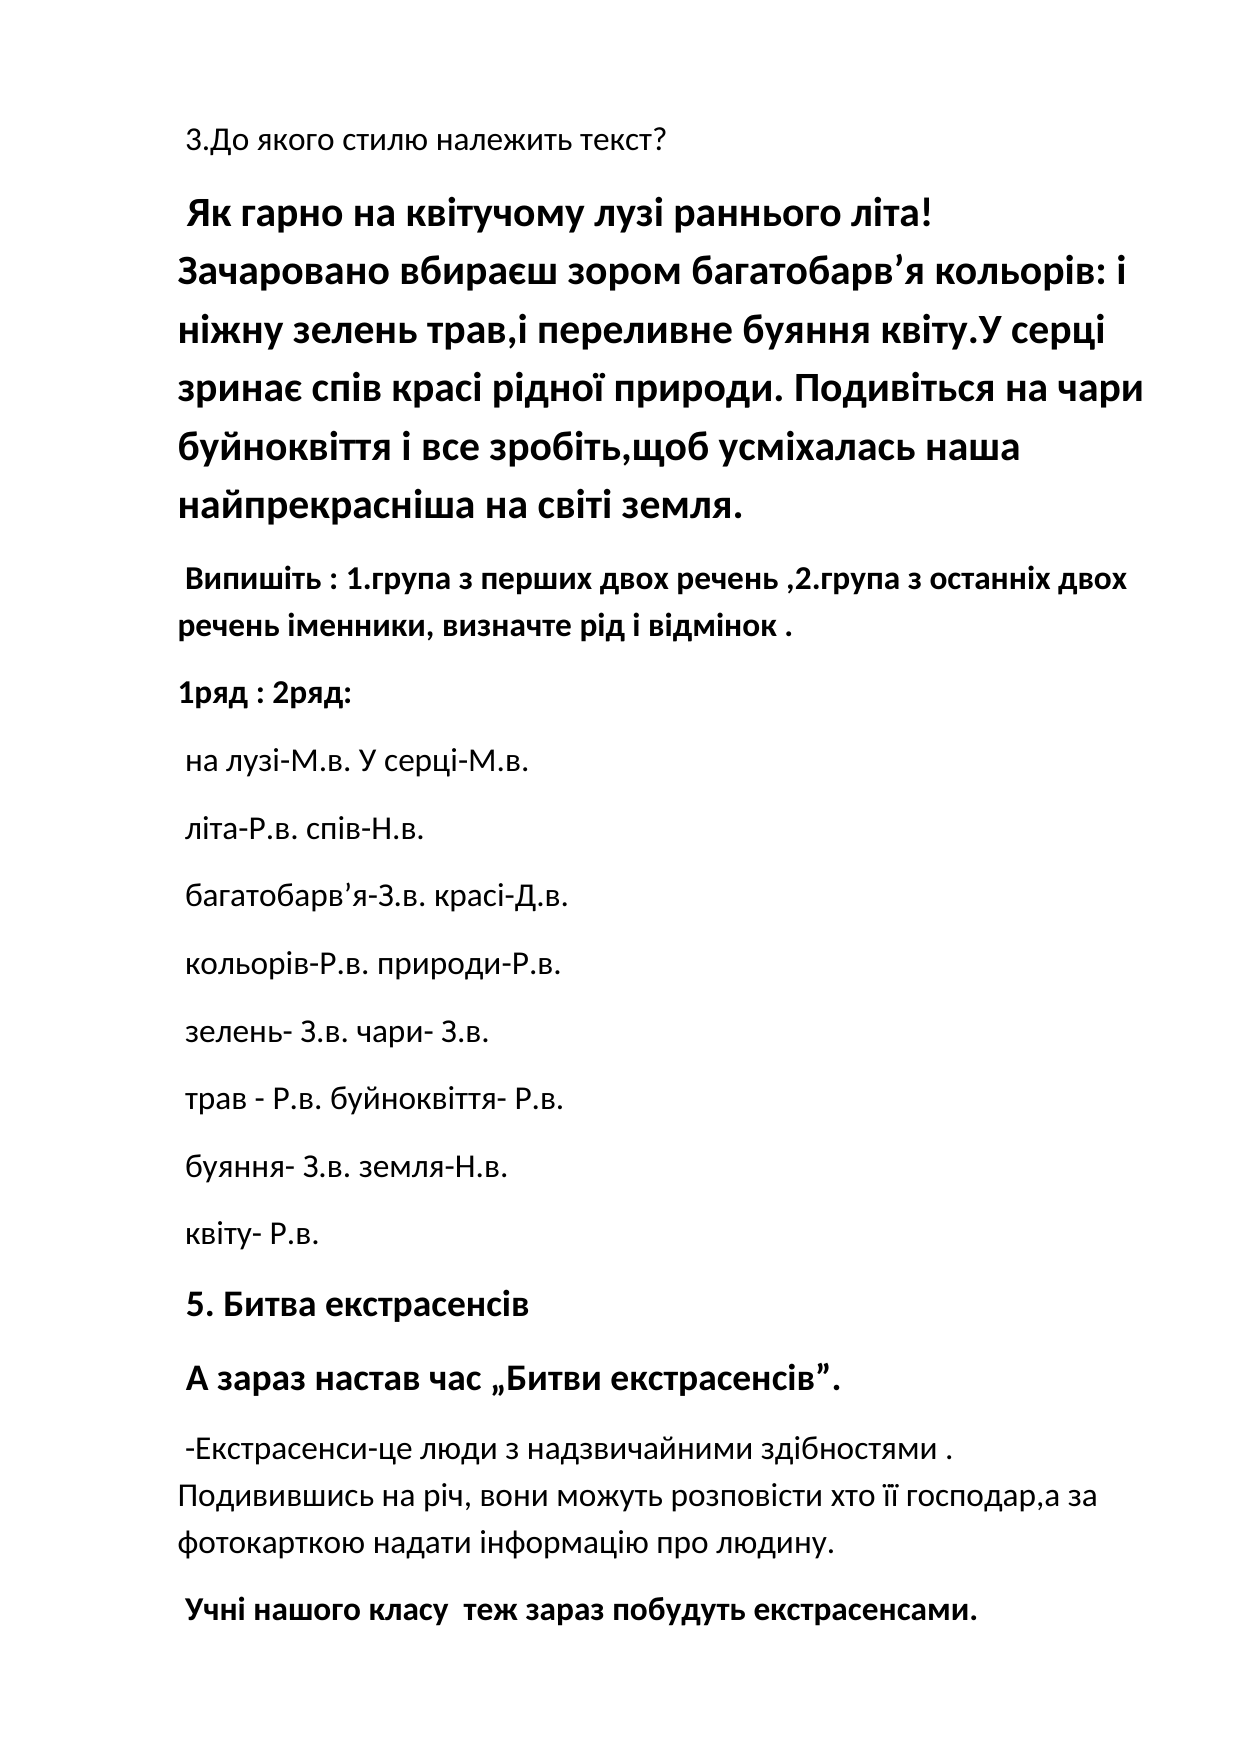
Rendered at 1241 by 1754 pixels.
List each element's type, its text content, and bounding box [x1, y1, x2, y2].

text зелень- З.в. чари- З.в. [177, 1009, 1152, 1050]
text Учні нашого класу теж зараз побудуть екстрасенсами. [177, 1588, 1152, 1629]
text Випишіть : 1.група з перших двох речень ,2.група з останніх двох речень іменники, визначте рід і відмінок . [177, 557, 1152, 645]
text 5. Битва екстрасенсів [177, 1280, 1152, 1326]
text на лузі-М.в. У серці-М.в. [177, 739, 1152, 780]
text Як гарно на квітучому лузі раннього літа! Зачаровано вбираєш зором багатобарв’я кольорів: і ніжну зелень трав,і переливне буяння квіту.У серці зринає спів красі рідної природи. Подивіться на чари буйноквіття і все зробіть,щоб усміхалась наша найпрекрасніша на світі земля. [177, 186, 1152, 529]
text трав - Р.в. буйноквіття- Р.в. [177, 1077, 1152, 1118]
text багатобарв’я-З.в. красі-Д.в. [177, 874, 1152, 915]
text 3.До якого стилю належить текст? [177, 118, 1152, 159]
text -Екстрасенси-це люди з надзвичайними здібностями . Подивившись на річ, вони можуть розповісти хто її господар,а за фотокарткою надати інформацію про людину. [177, 1427, 1152, 1561]
text літа-Р.в. спів-Н.в. [177, 807, 1152, 847]
text А зараз настав час „Битви екстрасенсів”. [177, 1353, 1152, 1399]
text буяння- З.в. земля-Н.в. [177, 1145, 1152, 1186]
text кольорів-Р.в. природи-Р.в. [177, 942, 1152, 983]
text квіту- Р.в. [177, 1212, 1152, 1253]
text 1ряд : 2ряд: [177, 672, 1152, 712]
